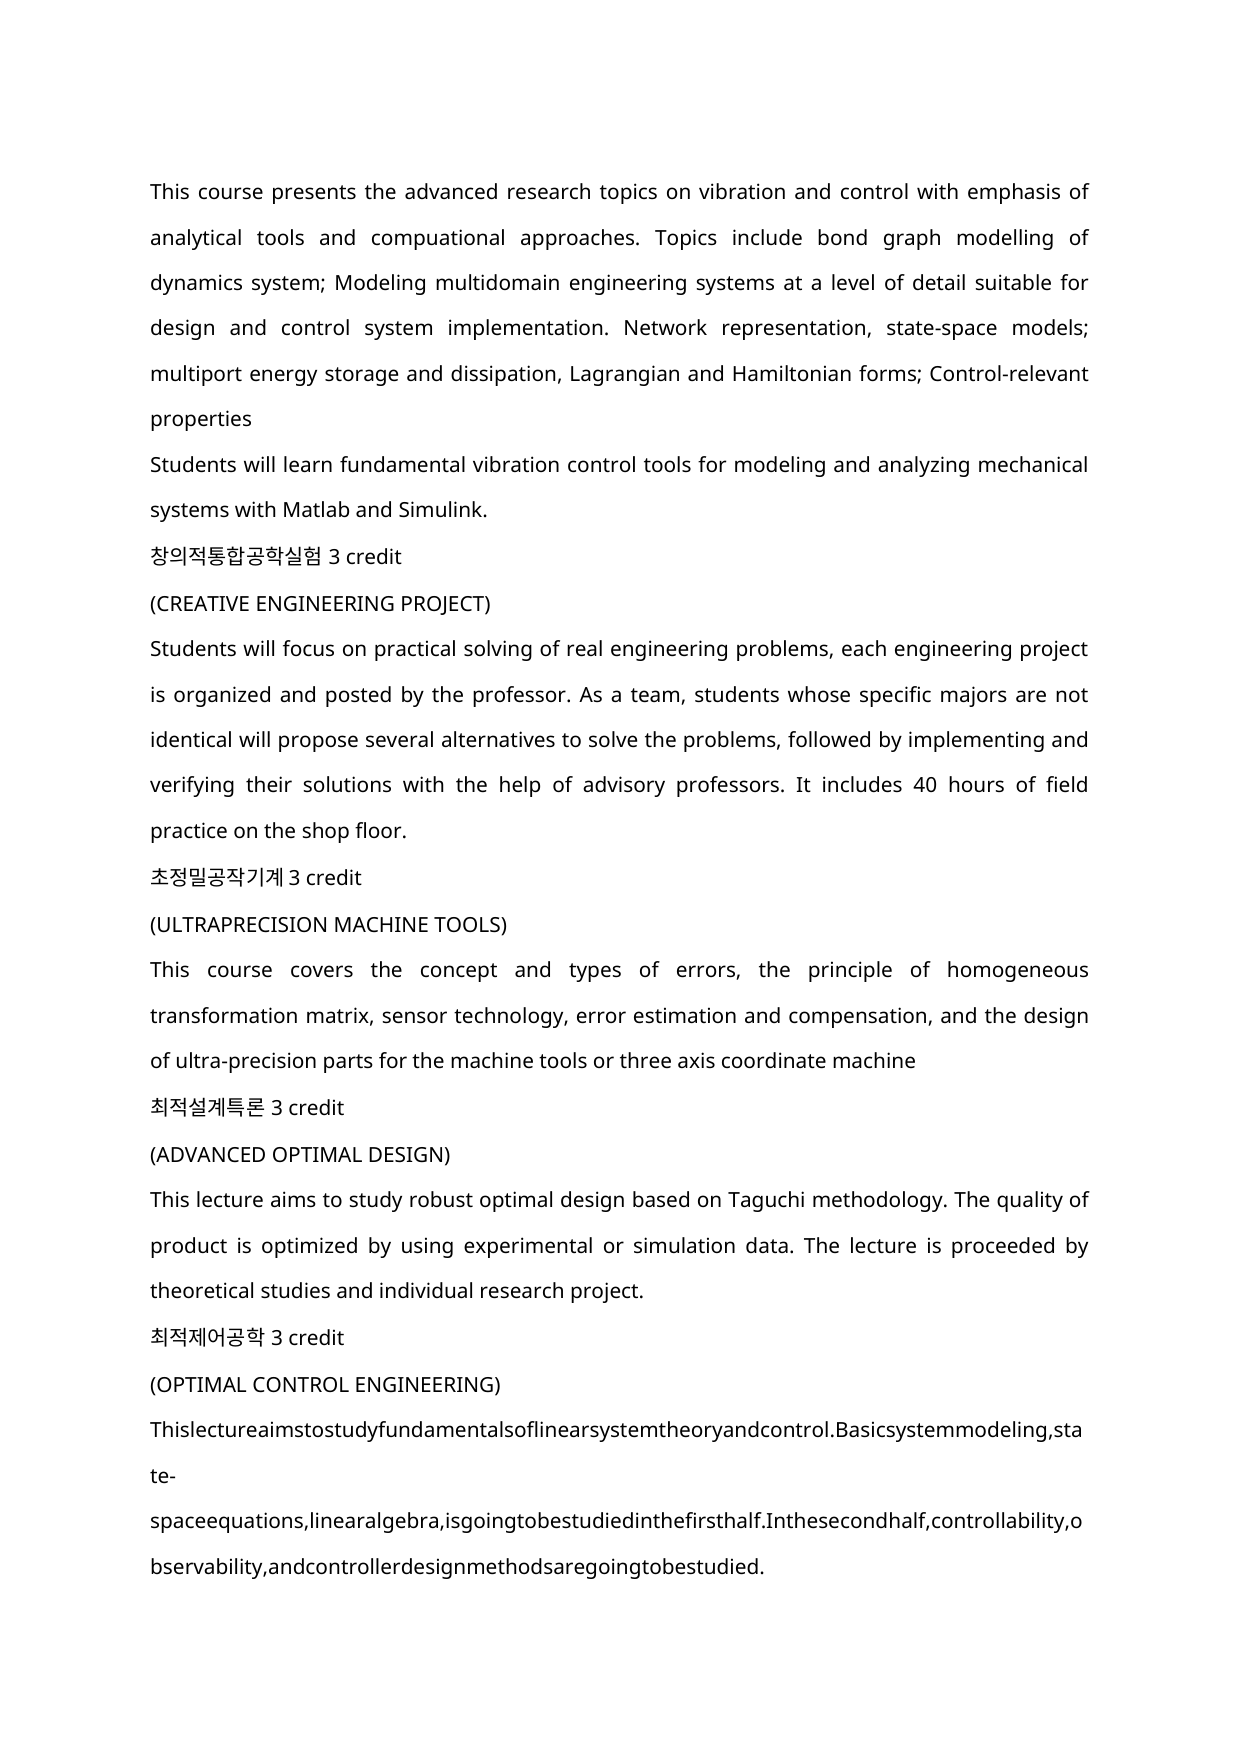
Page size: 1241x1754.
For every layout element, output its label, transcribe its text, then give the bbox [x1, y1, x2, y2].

text 창의적통합공학실험 3 credit [150, 541, 1090, 571]
text This course covers the concept and types of errors, the principle of homogeneous transformation matrix, sensor technology, error estimation and compensation, and the design of ultra-precision parts for the machine tools or three axis coordinate machine [150, 955, 1090, 1074]
text (OPTIMAL CONTROL ENGINEERING) [150, 1370, 1090, 1398]
text This course presents the advanced research topics on vibration and control with emphasis of analytical tools and compuational approaches. Topics include bond graph modelling of dynamics system; Modeling multidomain engineering systems at a level of detail suitable for design and control system implementation. Network representation, state-space models; multiport energy storage and dissipation, Lagrangian and Hamiltonian forms; Control-relevant properties [150, 177, 1090, 433]
text (ADVANCED OPTIMAL DESIGN) [150, 1140, 1090, 1168]
text Thislectureaimstostudyfundamentalsoflinearsystemtheoryandcontrol.Basicsystemmodeling,state-spaceequations,linearalgebra,isgoingtobestudiedinthefirsthalf.Inthesecondhalf,controllability,observability,andcontrollerdesignmethodsaregoingtobestudied. [150, 1416, 1090, 1580]
text Students will learn fundamental vibration control tools for modeling and analyzing mechanical systems with Matlab and Simulink. [150, 450, 1090, 523]
text 최적설계특론 3 credit [150, 1092, 1090, 1122]
text 초정밀공작기계3 credit [150, 861, 1090, 892]
text (CREATIVE ENGINEERING PROJECT) [150, 589, 1090, 617]
text This lecture aims to study robust optimal design based on Taguchi methodology. The quality of product is optimized by using experimental or simulation data. The lecture is proceeded by theoretical studies and individual research project. [150, 1185, 1090, 1305]
text Students will focus on practical solving of real engineering problems, each engineering project is organized and posted by the professor. As a team, students whose specific majors are not identical will propose several alternatives to solve the problems, followed by implementing and verifying their solutions with the help of advisory professors. It includes 40 hours of field practice on the shop floor. [150, 634, 1090, 844]
text (ULTRAPRECISION MACHINE TOOLS) [150, 910, 1090, 938]
text 최적제어공학 3 credit [150, 1322, 1090, 1352]
